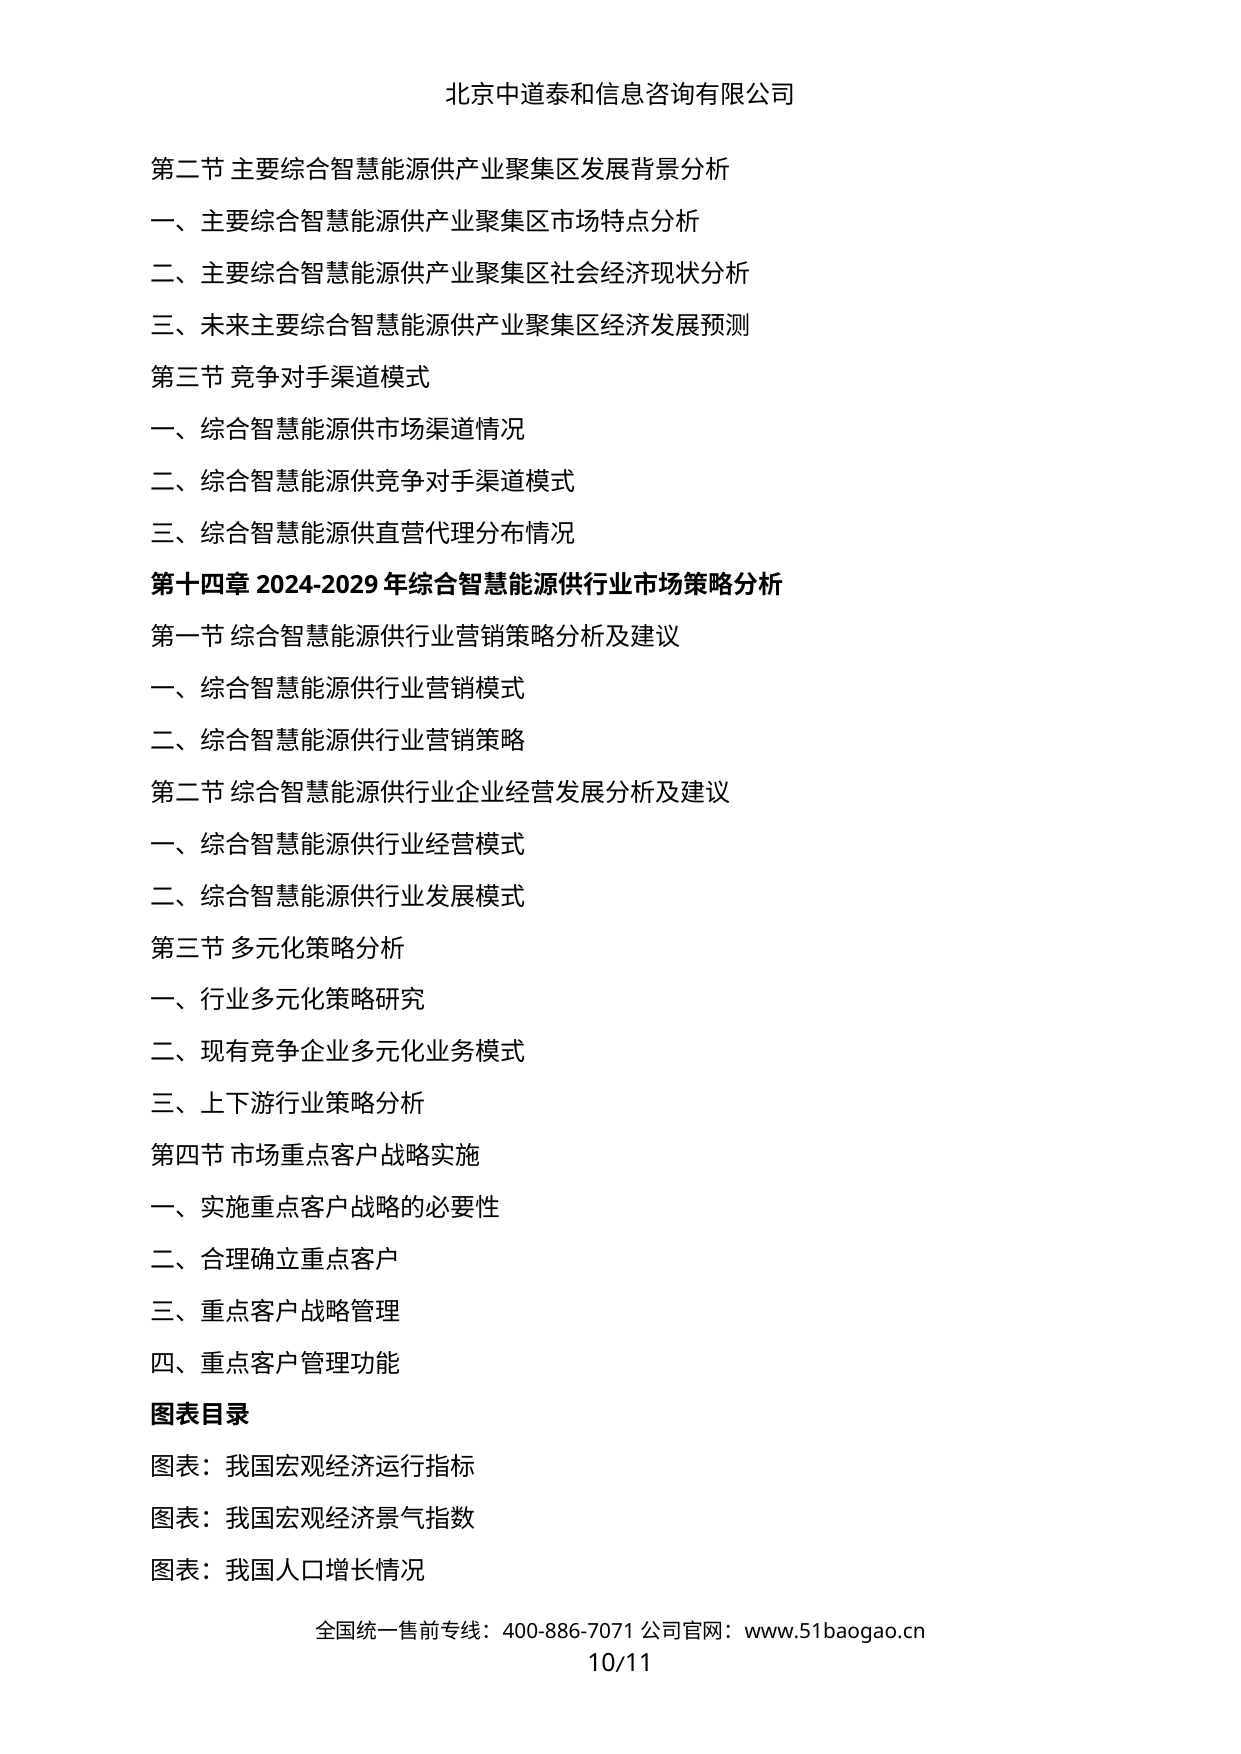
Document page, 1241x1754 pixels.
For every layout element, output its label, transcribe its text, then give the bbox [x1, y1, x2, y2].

text 三、未来主要综合智慧能源供产业聚集区经济发展预测 [150, 306, 1090, 342]
text 一、综合智慧能源供行业经营模式 [150, 824, 1090, 861]
text 第四节 市场重点客户战略实施 [150, 1136, 1090, 1172]
text 图表：我国宏观经济运行指标 [150, 1447, 1090, 1483]
text 三、重点客户战略管理 [150, 1291, 1090, 1327]
text 图表：我国宏观经济景气指数 [150, 1499, 1090, 1535]
text 二、主要综合智慧能源供产业聚集区社会经济现状分析 [150, 254, 1090, 290]
text 图表：我国人口增长情况 [150, 1551, 1090, 1587]
text 第三节 多元化策略分析 [150, 928, 1090, 964]
text 第十四章 2024-2029年综合智慧能源供行业市场策略分析 [150, 565, 1090, 601]
text 二、综合智慧能源供行业营销策略 [150, 721, 1090, 757]
text 第三节 竞争对手渠道模式 [150, 357, 1090, 394]
text 一、综合智慧能源供行业营销模式 [150, 669, 1090, 705]
text 二、综合智慧能源供行业发展模式 [150, 876, 1090, 912]
text 二、合理确立重点客户 [150, 1239, 1090, 1276]
text 第二节 主要综合智慧能源供产业聚集区发展背景分析 [150, 150, 1090, 186]
text 一、实施重点客户战略的必要性 [150, 1187, 1090, 1224]
text 一、综合智慧能源供市场渠道情况 [150, 409, 1090, 446]
text 第二节 综合智慧能源供行业企业经营发展分析及建议 [150, 772, 1090, 809]
text 第一节 综合智慧能源供行业营销策略分析及建议 [150, 617, 1090, 653]
text 一、主要综合智慧能源供产业聚集区市场特点分析 [150, 202, 1090, 238]
text 三、上下游行业策略分析 [150, 1084, 1090, 1120]
text 二、综合智慧能源供竞争对手渠道模式 [150, 461, 1090, 497]
text 一、行业多元化策略研究 [150, 980, 1090, 1016]
text 四、重点客户管理功能 [150, 1343, 1090, 1379]
text 二、现有竞争企业多元化业务模式 [150, 1032, 1090, 1068]
text 三、综合智慧能源供直营代理分布情况 [150, 513, 1090, 549]
text 图表目录 [150, 1395, 1090, 1431]
